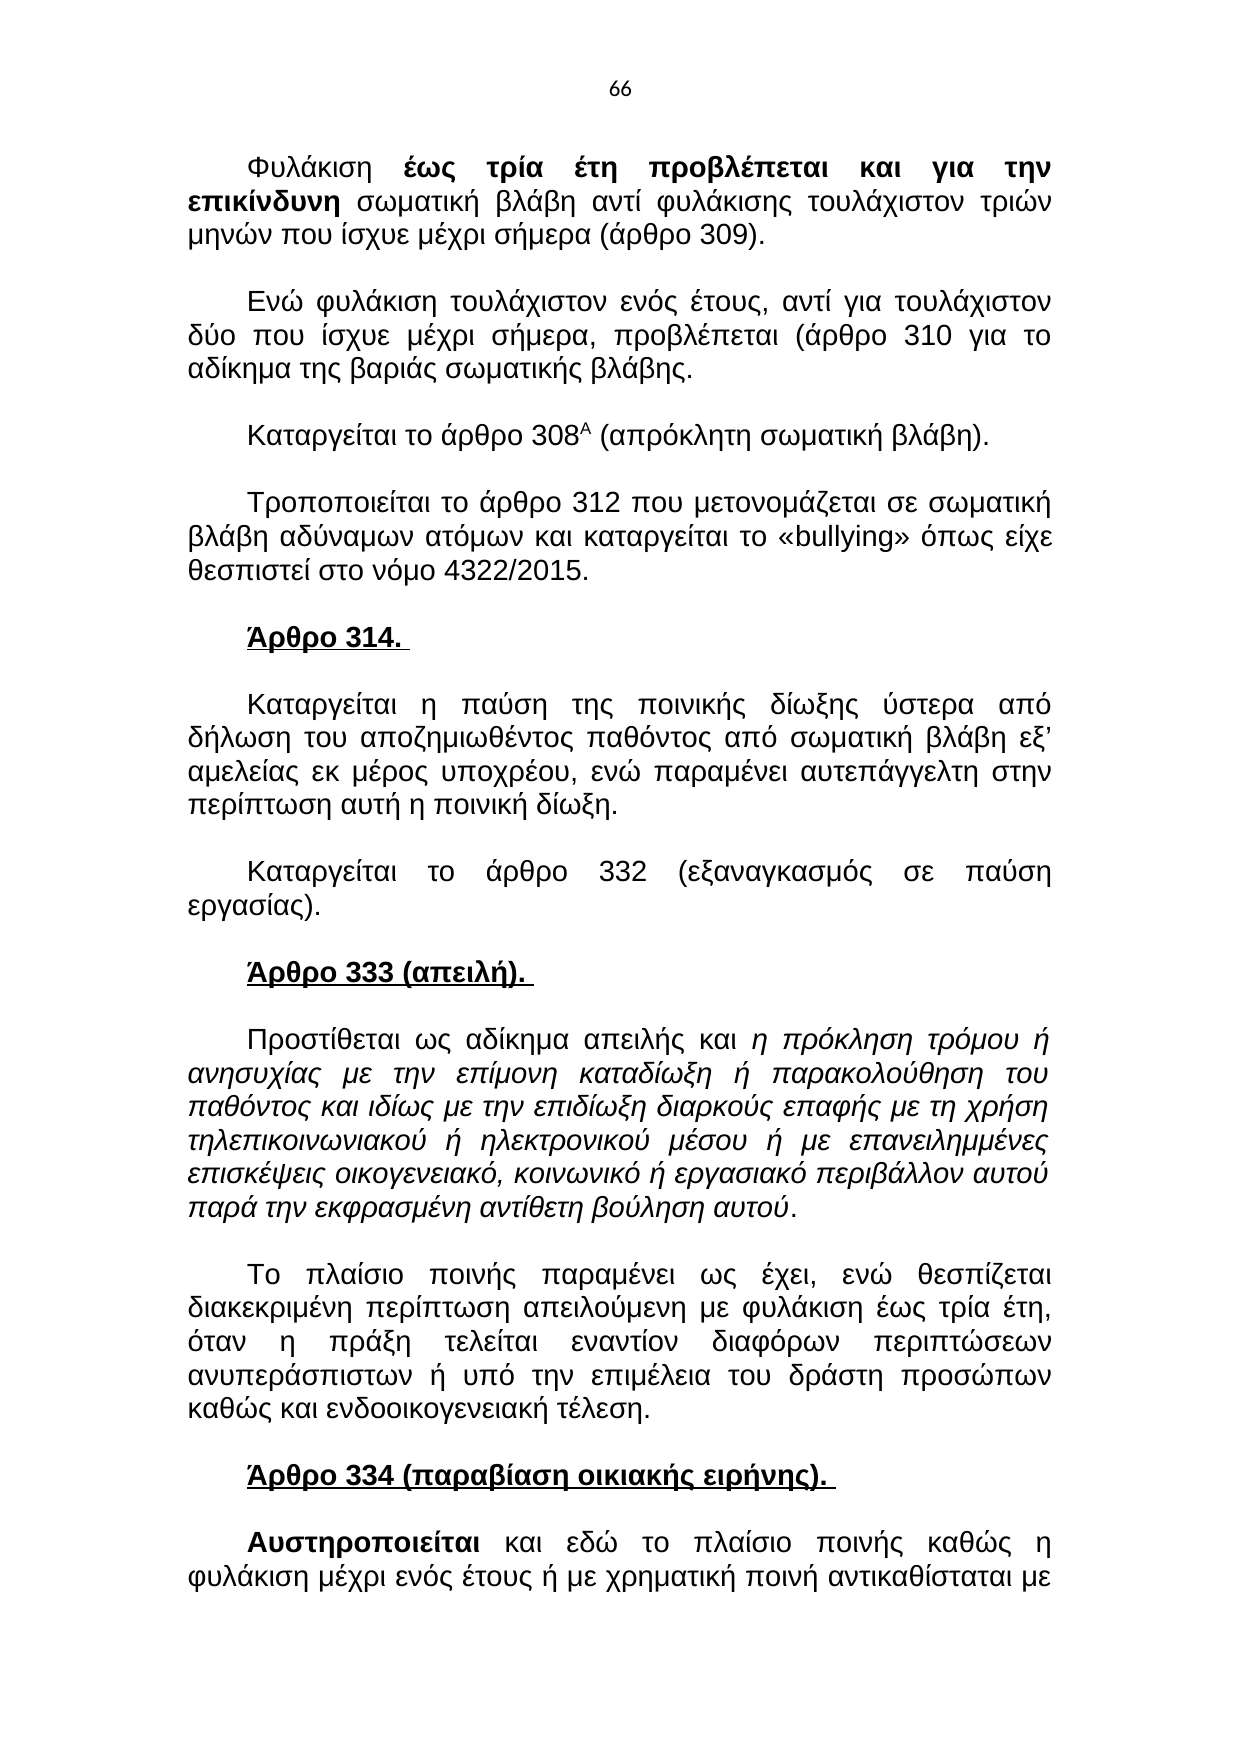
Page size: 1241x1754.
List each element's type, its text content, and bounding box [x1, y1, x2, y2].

text Προστίθεται ως αδίκημα απειλής και η πρόκληση τρόμου ή ανησυχίας με την επίμονη καταδίωξη ή παρακολούθηση του παθόντος και ιδίως με την επιδίωξη διαρκούς επαφής με τη χρήση τηλεπικοινωνιακού ή ηλεκτρονικού μέσου ή με επανειλημμένες επισκέψεις οικογενειακό, κοινωνικό ή εργασιακό περιβάλλον αυτού παρά την εκφρασμένη αντίθετη βούληση αυτού. [187, 1022, 1053, 1223]
text Καταργείται το άρθρο 308Α (απρόκλητη σωματική βλάβη). [187, 418, 1053, 452]
text Καταργείται το άρθρο 332 (εξαναγκασμός σε παύση εργασίας). [187, 854, 1053, 921]
text Άρθρο 333 (απειλή). [187, 955, 1053, 988]
text Καταργείται η παύση της ποινικής δίωξης ύστερα από δήλωση του αποζημιωθέντος παθόντος από σωματική βλάβη εξ’ αμελείας εκ μέρος υποχρέου, ενώ παραμένει αυτεπάγγελτη στην περίπτωση αυτή η ποινική δίωξη. [187, 687, 1053, 821]
text Ενώ φυλάκιση τουλάχιστον ενός έτους, αντί για τουλάχιστον δύο που ίσχυε μέχρι σήμερα, προβλέπεται (άρθρο 310 για το αδίκημα της βαριάς σωματικής βλάβης. [187, 284, 1053, 385]
text Άρθρο 314. [187, 619, 1053, 653]
text Άρθρο 334 (παραβίαση οικιακής ειρήνης). [187, 1458, 1053, 1492]
text Φυλάκιση έως τρία έτη προβλέπεται και για την επικίνδυνη σωματική βλάβη αντί φυλάκισης τουλάχιστον τριών μηνών που ίσχυε μέχρι σήμερα (άρθρο 309). [187, 150, 1053, 251]
text Το πλαίσιο ποινής παραμένει ως έχει, ενώ θεσπίζεται διακεκριμένη περίπτωση απειλούμενη με φυλάκιση έως τρία έτη, όταν η πράξη τελείται εναντίον διαφόρων περιπτώσεων ανυπεράσπιστων ή υπό την επιμέλεια του δράστη προσώπων καθώς και ενδοοικογενειακή τέλεση. [187, 1257, 1053, 1424]
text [187, 1525, 1053, 1592]
text Τροποποιείται το άρθρο 312 που μετονομάζεται σε σωματική βλάβη αδύναμων ατόμων και καταργείται το «bullying» όπως είχε θεσπιστεί στο νόμο 4322/2015. [187, 485, 1053, 586]
